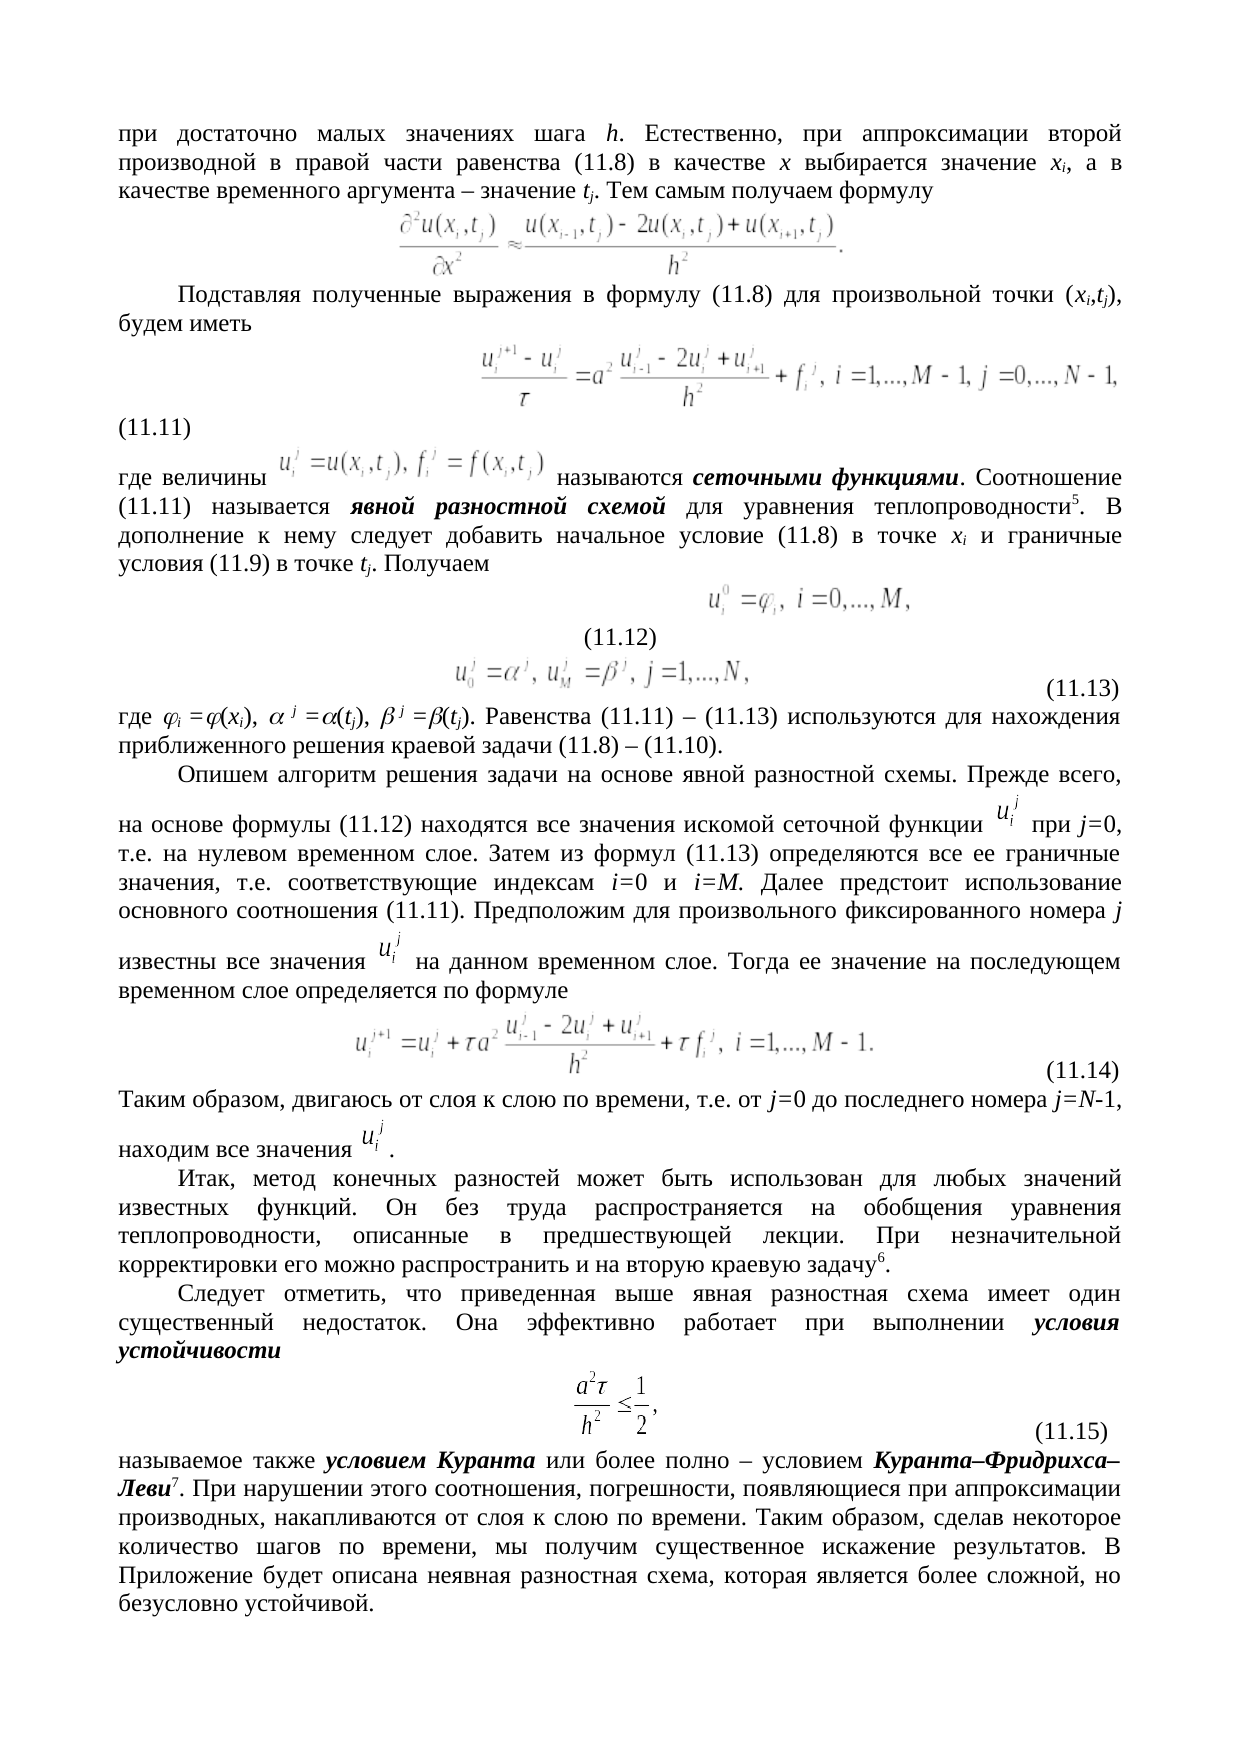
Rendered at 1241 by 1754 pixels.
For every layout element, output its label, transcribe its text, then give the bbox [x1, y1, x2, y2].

text Таким образом, двигаюсь от слоя к слою по времени, т.е. от j=0 до последнего номера j=N-1, находим все значения . [118, 1084, 1122, 1163]
text Подставляя полученные выражения в формулу (11.8) для произвольной точки (xi,tj), будем иметь [118, 279, 1122, 337]
text где i =(xi), j =(tj), j =(tj). Равенства (11.11) – (11.13) используются для нахождения приближенного решения краевой задачи (11.8) – (11.10). [118, 701, 1122, 759]
text (11.13) [118, 651, 1122, 701]
text где величины называются сеточными функциями. Соотношение (11.11) называется явной разностной схемой для уравнения теплопроводности. В дополнение к нему следует добавить начальное условие (11.8) в точке xi и граничные условия (11.9) в точке tj. Получаем [118, 441, 1122, 577]
text (11.12) [118, 577, 1122, 651]
text (11.11) [118, 337, 1122, 441]
text (11.15) [118, 1364, 1122, 1445]
text Итак, метод конечных разностей может быть использован для любых значений известных функций. Он без труда распространяется на обобщения уравнения теплопроводности, описанные в предшествующей лекции. При незначительной корректировки его можно распространить и на вторую краевую задачу. [118, 1163, 1122, 1278]
text (11.14) [118, 1003, 1122, 1084]
text Опишем алгоритм решения задачи на основе явной разностной схемы. Прежде всего, на основе формулы (11.12) находятся все значения искомой сеточной функции при j=0, т.е. на нулевом временном слое. Затем из формул (11.13) определяются все ее граничные значения, т.е. соответствующие индексам i=0 и i=M. Далее предстоит использование основного соотношения (11.11). Предположим для произвольного фиксированного номера j известны все значения на данном временном слое. Тогда ее значение на последующем временном слое определяется по формуле [118, 759, 1122, 1003]
text при достаточно малых значениях шага h. Естественно, при аппроксимации второй производной в правой части равенства (11.8) в качестве x выбирается значение xi, а в качестве временного аргумента – значение tj. Тем самым получаем формулу [118, 118, 1122, 204]
text называемое также условием Куранта или более полно – условием Куранта–Фридрихса–Леви. При нарушении этого соотношения, погрешности, появляющиеся при аппроксимации производных, накапливаются от слоя к слою по времени. Таким образом, сделав некоторое количество шагов по времени, мы получим существенное искажение результатов. В Приложение будет описана неявная разностная схема, которая является более сложной, но безусловно устойчивой. [118, 1445, 1122, 1617]
text Следует отметить, что приведенная выше явная разностная схема имеет один существенный недостаток. Она эффективно работает при выполнении условия устойчивости [118, 1278, 1122, 1364]
